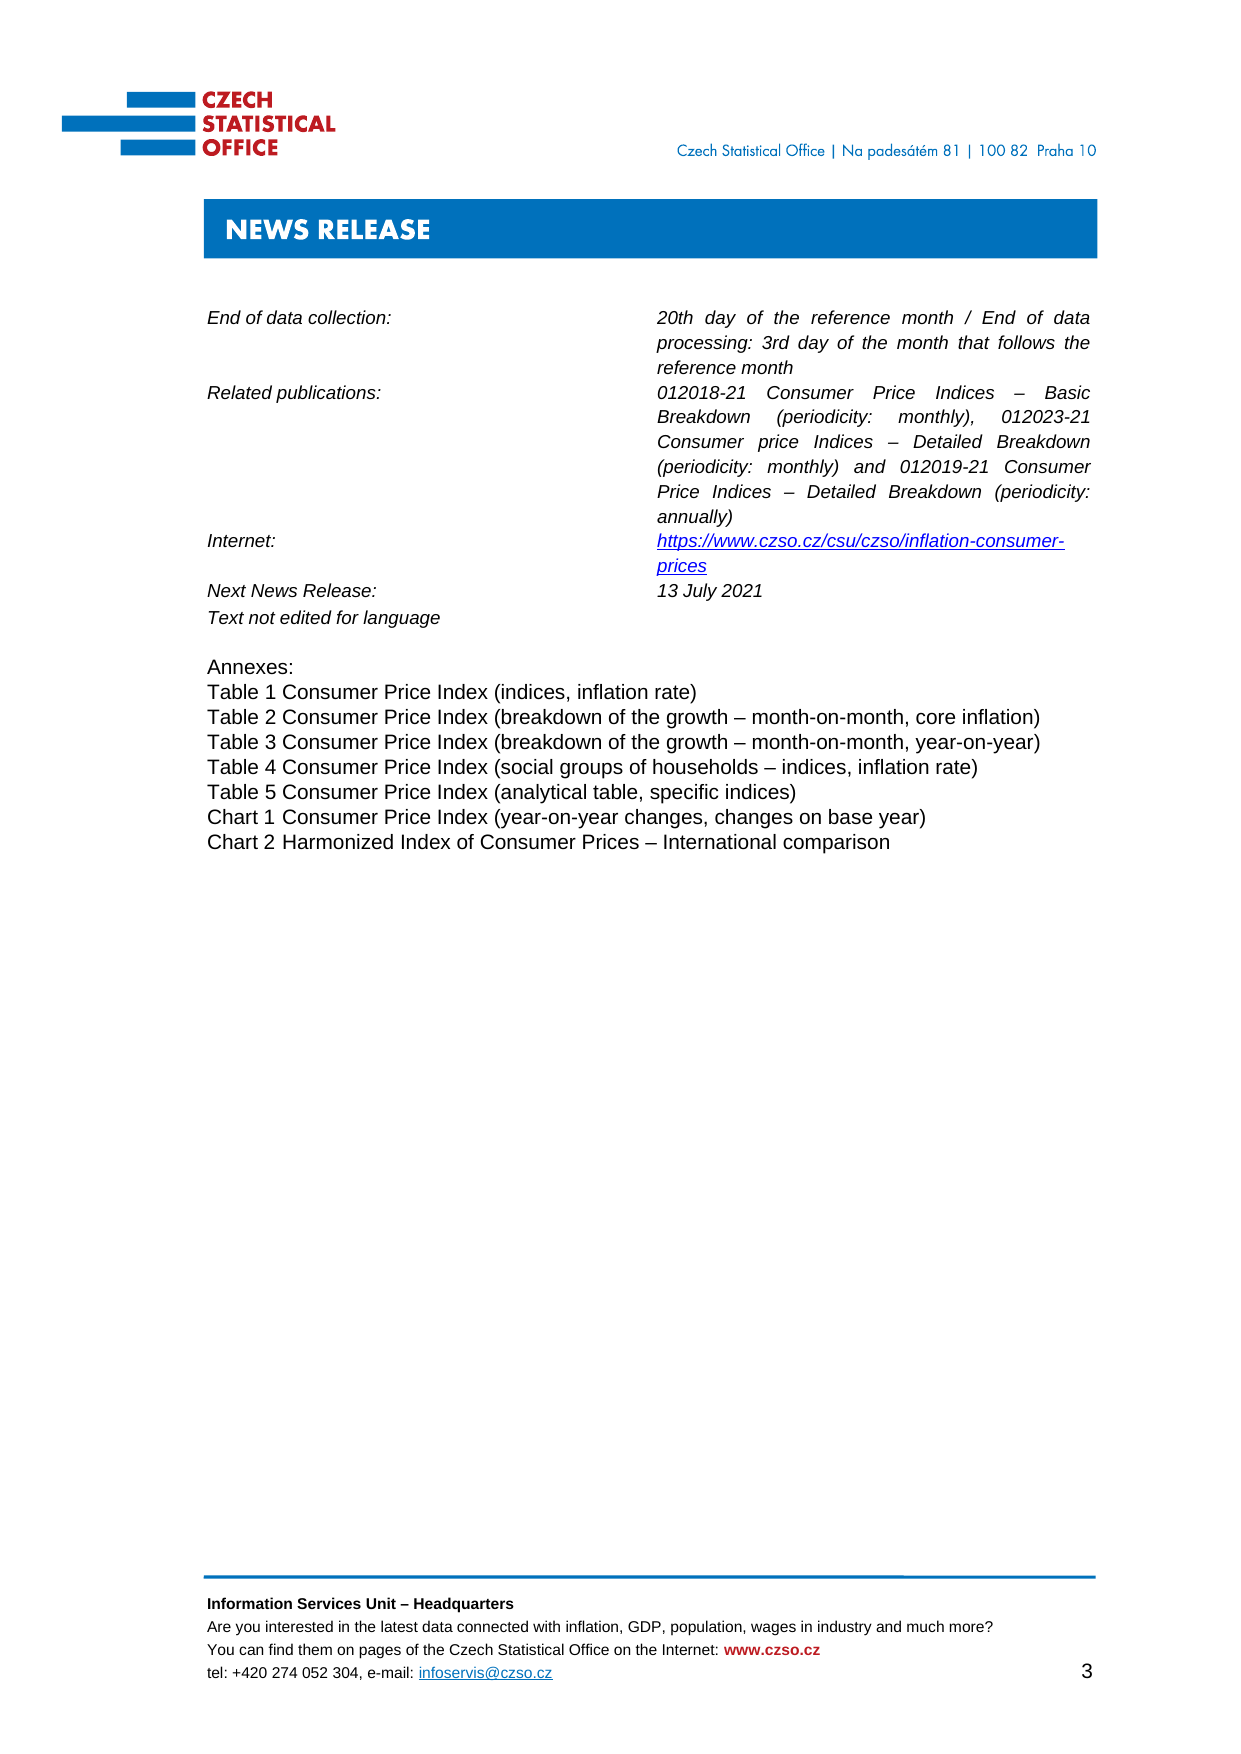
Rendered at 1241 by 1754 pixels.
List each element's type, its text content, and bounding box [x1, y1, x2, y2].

text Chart 2 Harmonized Index of Consumer Prices – International comparison [207, 829, 1092, 854]
text Annexes: [207, 654, 1092, 679]
text Next News Release: 13 July 2021 [207, 580, 1092, 601]
text Text not edited for language [207, 604, 1092, 629]
text Table 4 Consumer Price Index (social groups of households – indices, inflation rate) [207, 754, 1092, 779]
text Table 3 Consumer Price Index (breakdown of the growth – month-on-month, year-on-year) [207, 729, 1092, 754]
text Chart 1 Consumer Price Index (year-on-year changes, changes on base year) [207, 804, 1092, 829]
text Table 5 Consumer Price Index (analytical table, specific indices) [207, 779, 1092, 804]
text Internet: https://www.czso.cz/csu/czso/inflation-consumer-prices [207, 530, 1092, 577]
text Table 2 Consumer Price Index (breakdown of the growth – month-on-month, core inflation) [207, 704, 1092, 729]
text End of data collection: 20th day of the reference month / End of data processing: 3rd day of the month that follows the reference month [207, 307, 1092, 378]
text Related publications: 012018-21 Consumer Price Indices – Basic Breakdown (periodicity: monthly), 012023-21 Consumer price Indices – Detailed Breakdown (periodicity: monthly) and 012019-21 Consumer Price Indices – Detailed Breakdown (periodicity: annually) [207, 381, 1092, 527]
text Table 1 Consumer Price Index (indices, inflation rate) [207, 679, 1092, 704]
